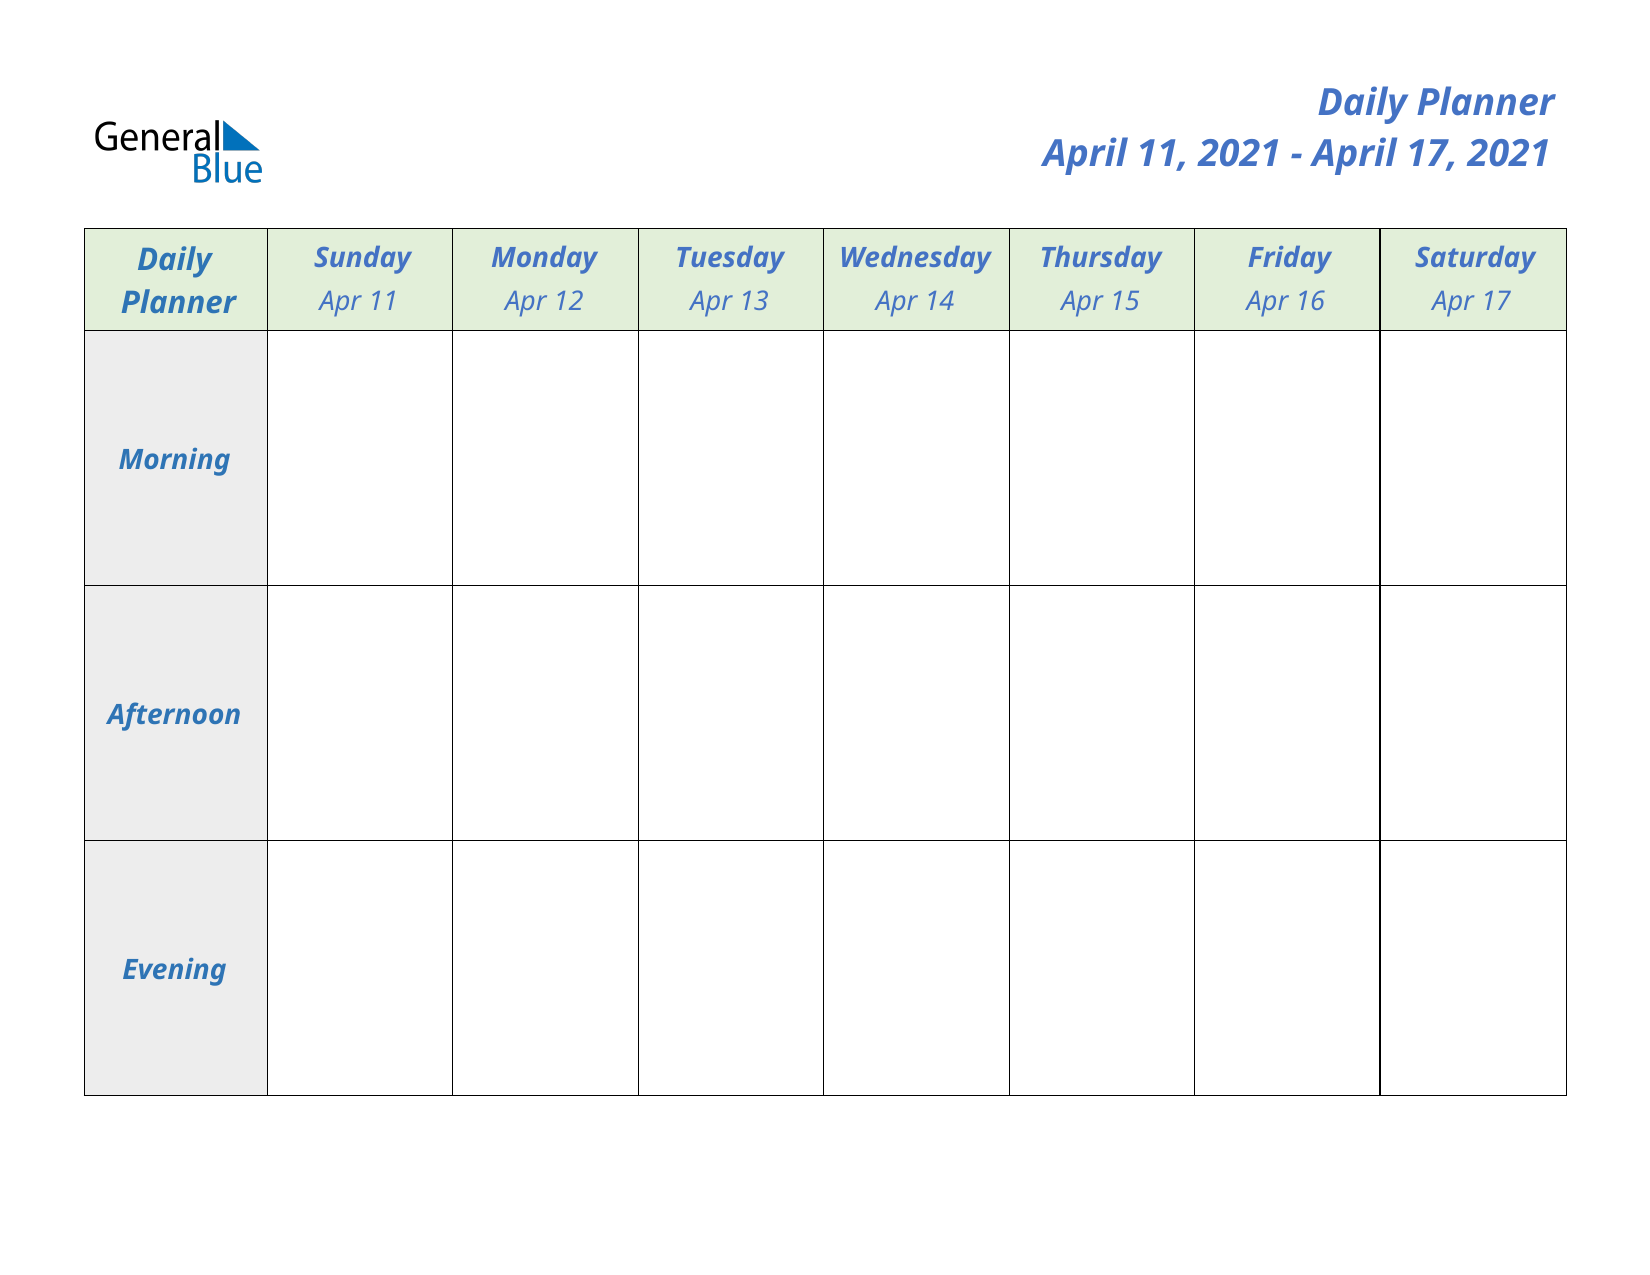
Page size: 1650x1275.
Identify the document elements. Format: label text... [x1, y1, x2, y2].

table_cell [1010, 586, 1194, 840]
table_cell [824, 586, 1009, 840]
table_cell Morning [85, 331, 267, 585]
table_cell Afternoon [85, 586, 267, 840]
table_cell [1381, 841, 1566, 1095]
table_cell [268, 841, 452, 1095]
table_cell [639, 586, 823, 840]
table_cell [1381, 586, 1566, 840]
table_cell [453, 586, 638, 840]
table_cell [639, 331, 823, 585]
table_cell Daily Planner [85, 229, 267, 330]
table_cell [1195, 586, 1379, 840]
table_cell [453, 331, 638, 585]
table_cell [639, 841, 823, 1095]
table_cell Wednesday Apr 14 [824, 229, 1009, 330]
table_cell [1195, 841, 1379, 1095]
table_cell [1010, 331, 1194, 585]
table_cell [824, 841, 1009, 1095]
table_cell [824, 331, 1009, 585]
table_cell [1195, 331, 1379, 585]
table_cell [1381, 331, 1566, 585]
table_cell Sunday Apr 11 [268, 229, 452, 330]
table_cell Tuesday Apr 13 [639, 229, 823, 330]
table_cell [268, 586, 452, 840]
table_cell [268, 331, 452, 585]
table_cell Friday Apr 16 [1195, 229, 1379, 330]
table_cell [453, 841, 638, 1095]
table_cell [1010, 841, 1194, 1095]
picture [95, 120, 262, 183]
table_header Daily Planner April 11, 2021 - April 17, 2021 [268, 75, 1566, 228]
table_cell Monday Apr 12 [453, 229, 638, 330]
table_header [84, 75, 267, 228]
table_cell Saturday Apr 17 [1381, 229, 1566, 330]
table_cell Evening [85, 841, 267, 1095]
table_cell Thursday Apr 15 [1010, 229, 1194, 330]
